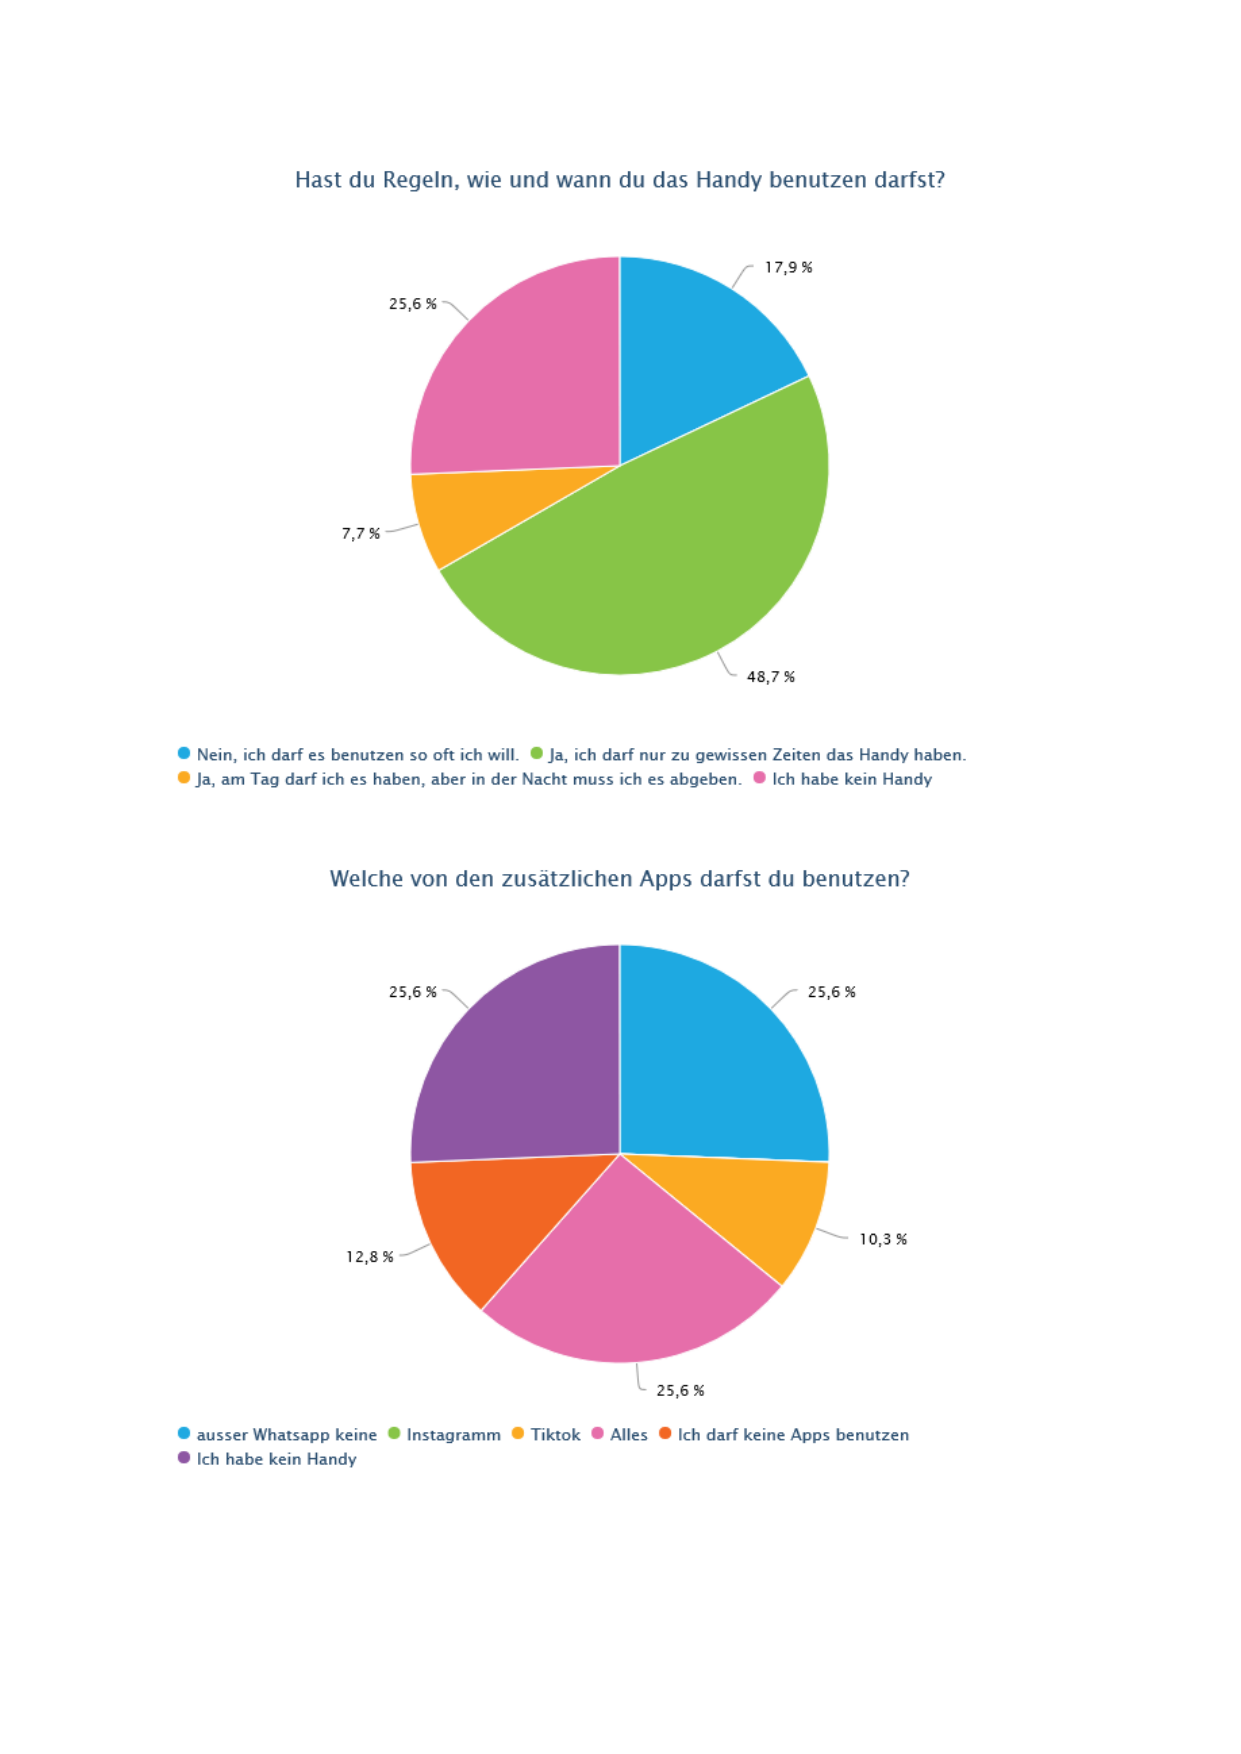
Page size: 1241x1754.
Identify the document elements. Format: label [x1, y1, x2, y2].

picture [147, 846, 1093, 1500]
picture [147, 147, 1093, 820]
